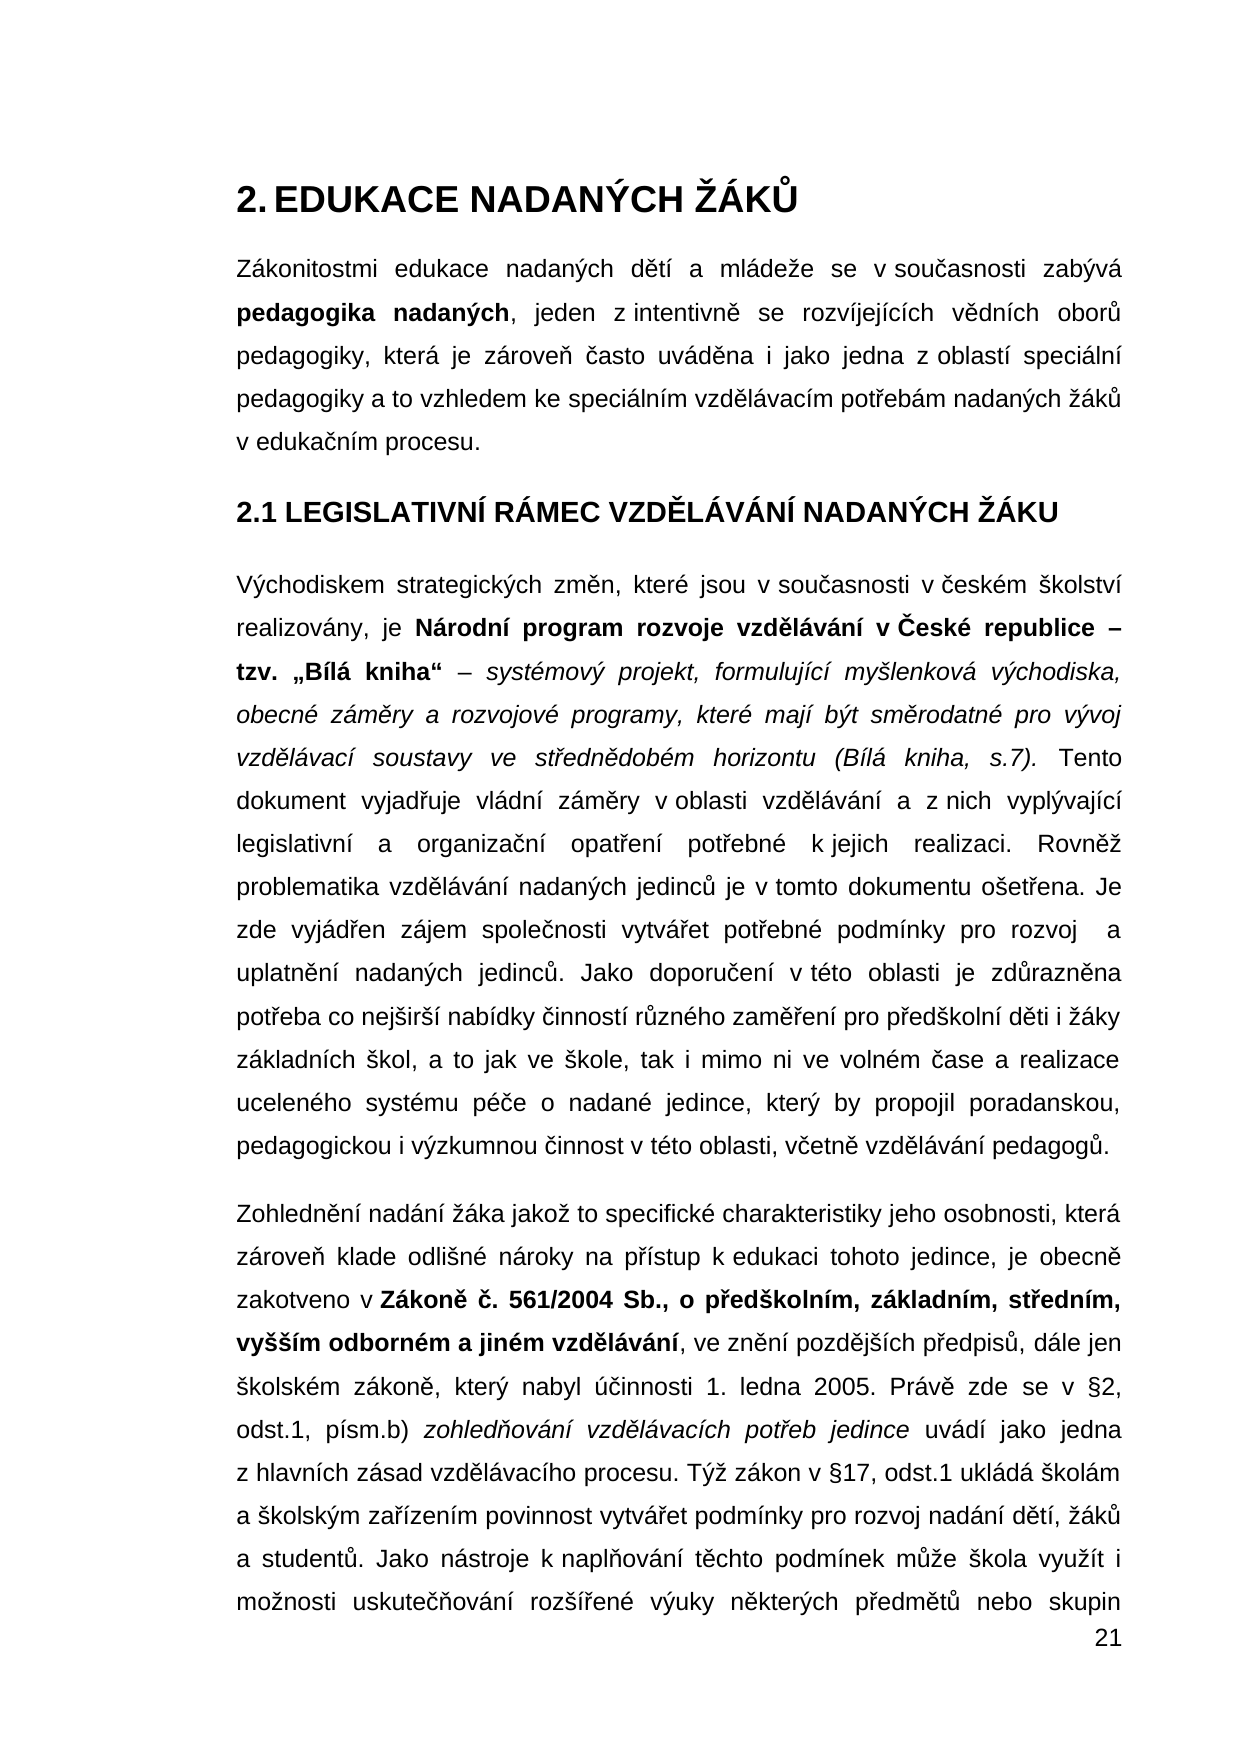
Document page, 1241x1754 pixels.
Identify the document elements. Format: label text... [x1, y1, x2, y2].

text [236, 1199, 1122, 1616]
text 2.1 LEGISLATIVNÍ RÁMEC VZDĚLÁVÁNÍ NADANÝCH ŽÁKU [236, 495, 1122, 528]
text Východiskem strategických změn, které jsou v současnosti v českém školství realizovány, je Národní program rozvoje vzdělávání v České republice – tzv. „Bílá kniha“ – systémový projekt, formulující myšlenková východiska, obecné záměry a rozvojové programy, které mají být směrodatné pro vývoj vzdělávací soustavy ve střednědobém horizontu (Bílá kniha, s.7). Tento dokument vyjadřuje vládní záměry v oblasti vzdělávání a z nich vyplývající legislativní a organizační opatření potřebné k jejich realizaci. Rovněž problematika vzdělávání nadaných jedinců je v tomto dokumentu ošetřena. Je zde vyjádřen zájem společnosti vytvářet potřebné podmínky pro rozvoj a uplatnění nadaných jedinců. Jako doporučení v této oblasti je zdůrazněna potřeba co nejširší nabídky činností různého zaměření pro předškolní děti i žáky základních škol, a to jak ve škole, tak i mimo ni ve volném čase a realizace uceleného systému péče o nadané jedince, který by propojil poradanskou, pedagogickou i výzkumnou činnost v této oblasti, včetně vzdělávání pedagogů. [236, 570, 1122, 1160]
text Zákonitostmi edukace nadaných dětí a mládeže se v současnosti zabývá pedagogika nadaných, jeden z intentivně se rozvíjejících vědních oborů pedagogiky, která je zároveň často uváděna i jako jedna z oblastí speciální pedagogiky a to vzhledem ke speciálním vzdělávacím potřebám nadaných žáků v edukačním procesu. [236, 254, 1122, 456]
subtitle Edukace nadaných žáků [236, 177, 1122, 220]
